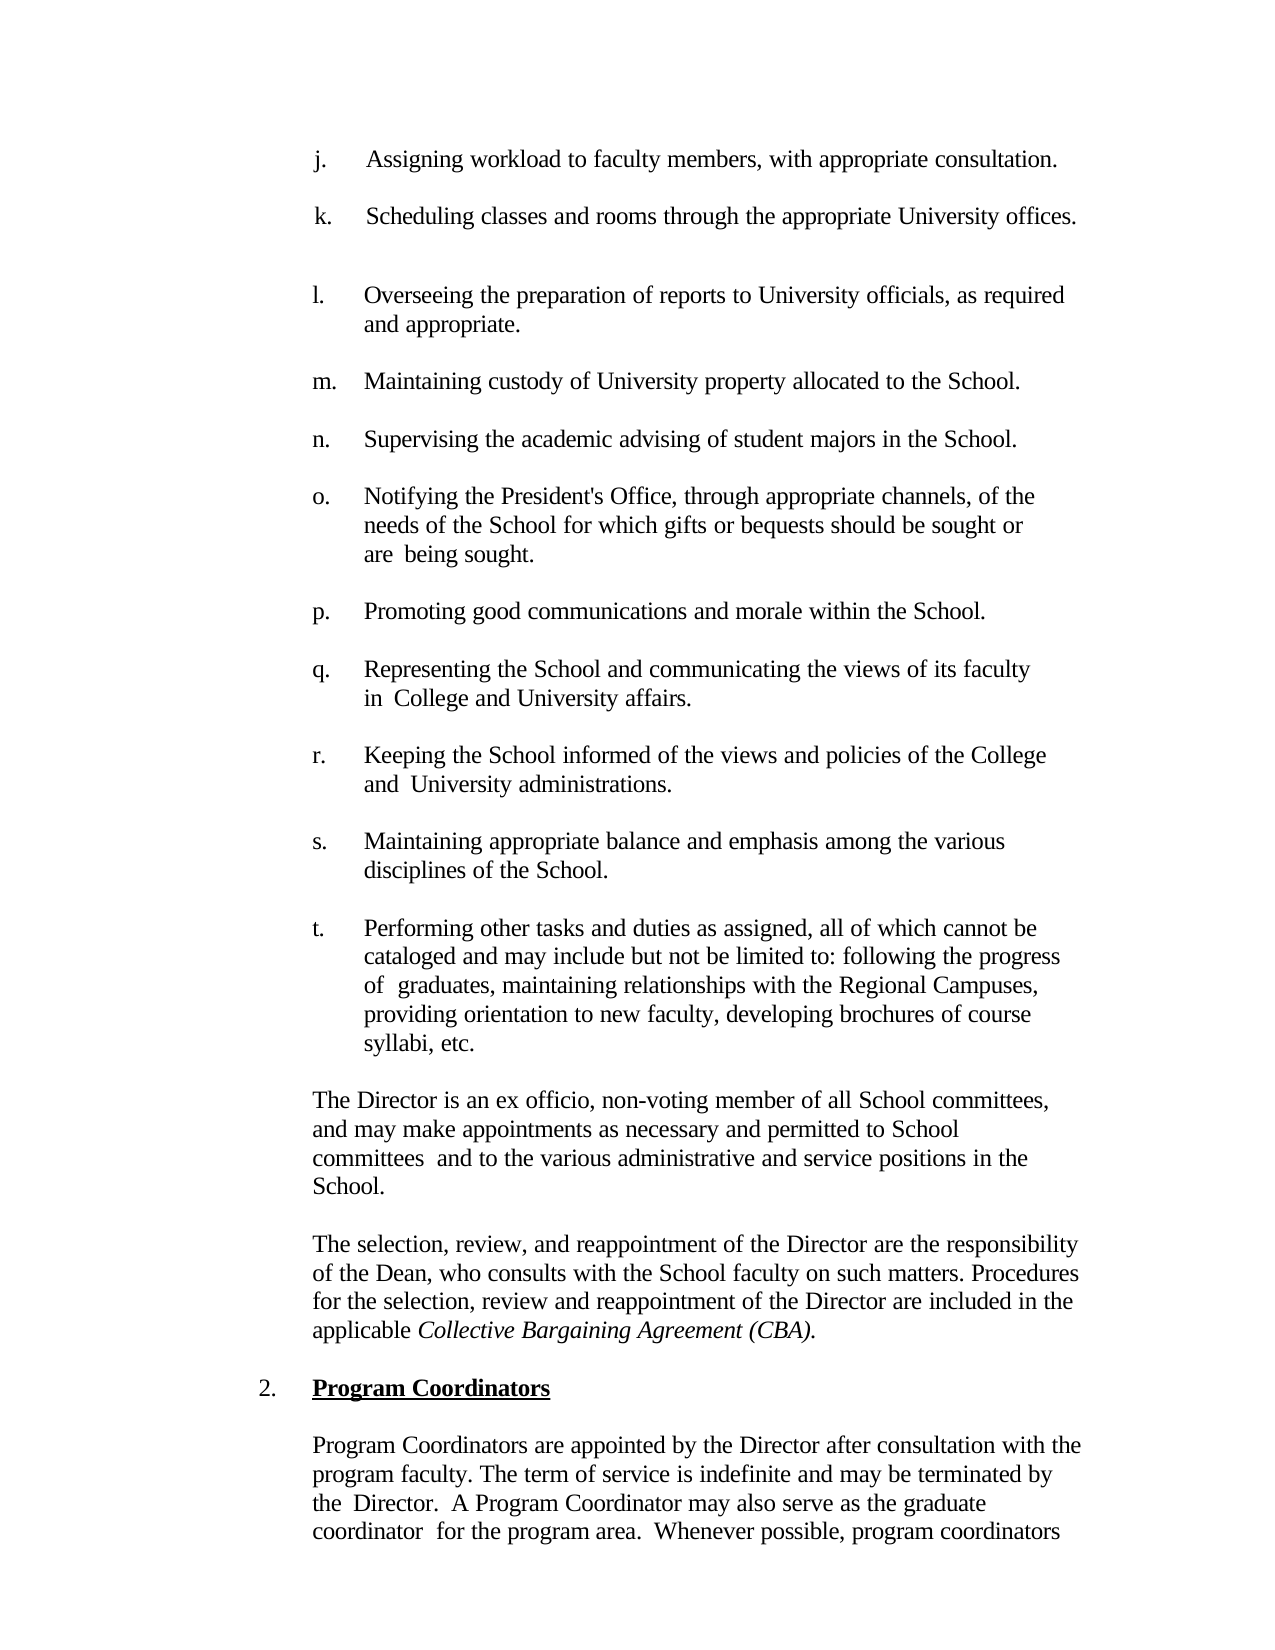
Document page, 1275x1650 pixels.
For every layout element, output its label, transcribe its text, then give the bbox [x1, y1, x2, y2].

list Maintaining custody of University property allocated to the School. [312, 366, 1098, 395]
list Notifying the President's Office, through appropriate channels, of the needs of the School for which gifts or bequests should be sought or are being sought. [312, 481, 1054, 568]
list Overseeing the preparation of reports to University officials, as required and appropriate. [312, 280, 1066, 338]
list Representing the School and communicating the views of its faculty in College and University affairs. [312, 654, 1054, 711]
text The Director is an ex officio, non-voting member of all School committees, and may make appointments as necessary and permitted to School committees and to the various administrative and service positions in the School. [312, 1085, 1077, 1200]
list Keeping the School informed of the views and policies of the College and University administrations. [312, 740, 1086, 798]
list Maintaining appropriate balance and emphasis among the various disciplines of the School. [312, 826, 1006, 884]
subtitle Program Coordinators [258, 1373, 1098, 1401]
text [312, 1430, 1086, 1545]
list Scheduling classes and rooms through the appropriate University offices. [314, 201, 1098, 230]
list Supervising the academic advising of student majors in the School. [312, 424, 1098, 453]
text The selection, review, and reappointment of the Director are the responsibility of the Dean, who consults with the School faculty on such matters. Procedures for the selection, review and reappointment of the Director are included in the applicable Collective Bargaining Agreement (CBA). [312, 1229, 1086, 1344]
list Promoting good communications and morale within the School. [312, 596, 1098, 625]
list Assigning workload to faculty members, with appropriate consultation. [314, 144, 1098, 172]
list Performing other tasks and duties as assigned, all of which cannot be cataloged and may include but not be limited to: following the progress of graduates, maintaining relationships with the Regional Campuses, providing orientation to new faculty, developing brochures of course syllabi, etc. [312, 913, 1086, 1056]
